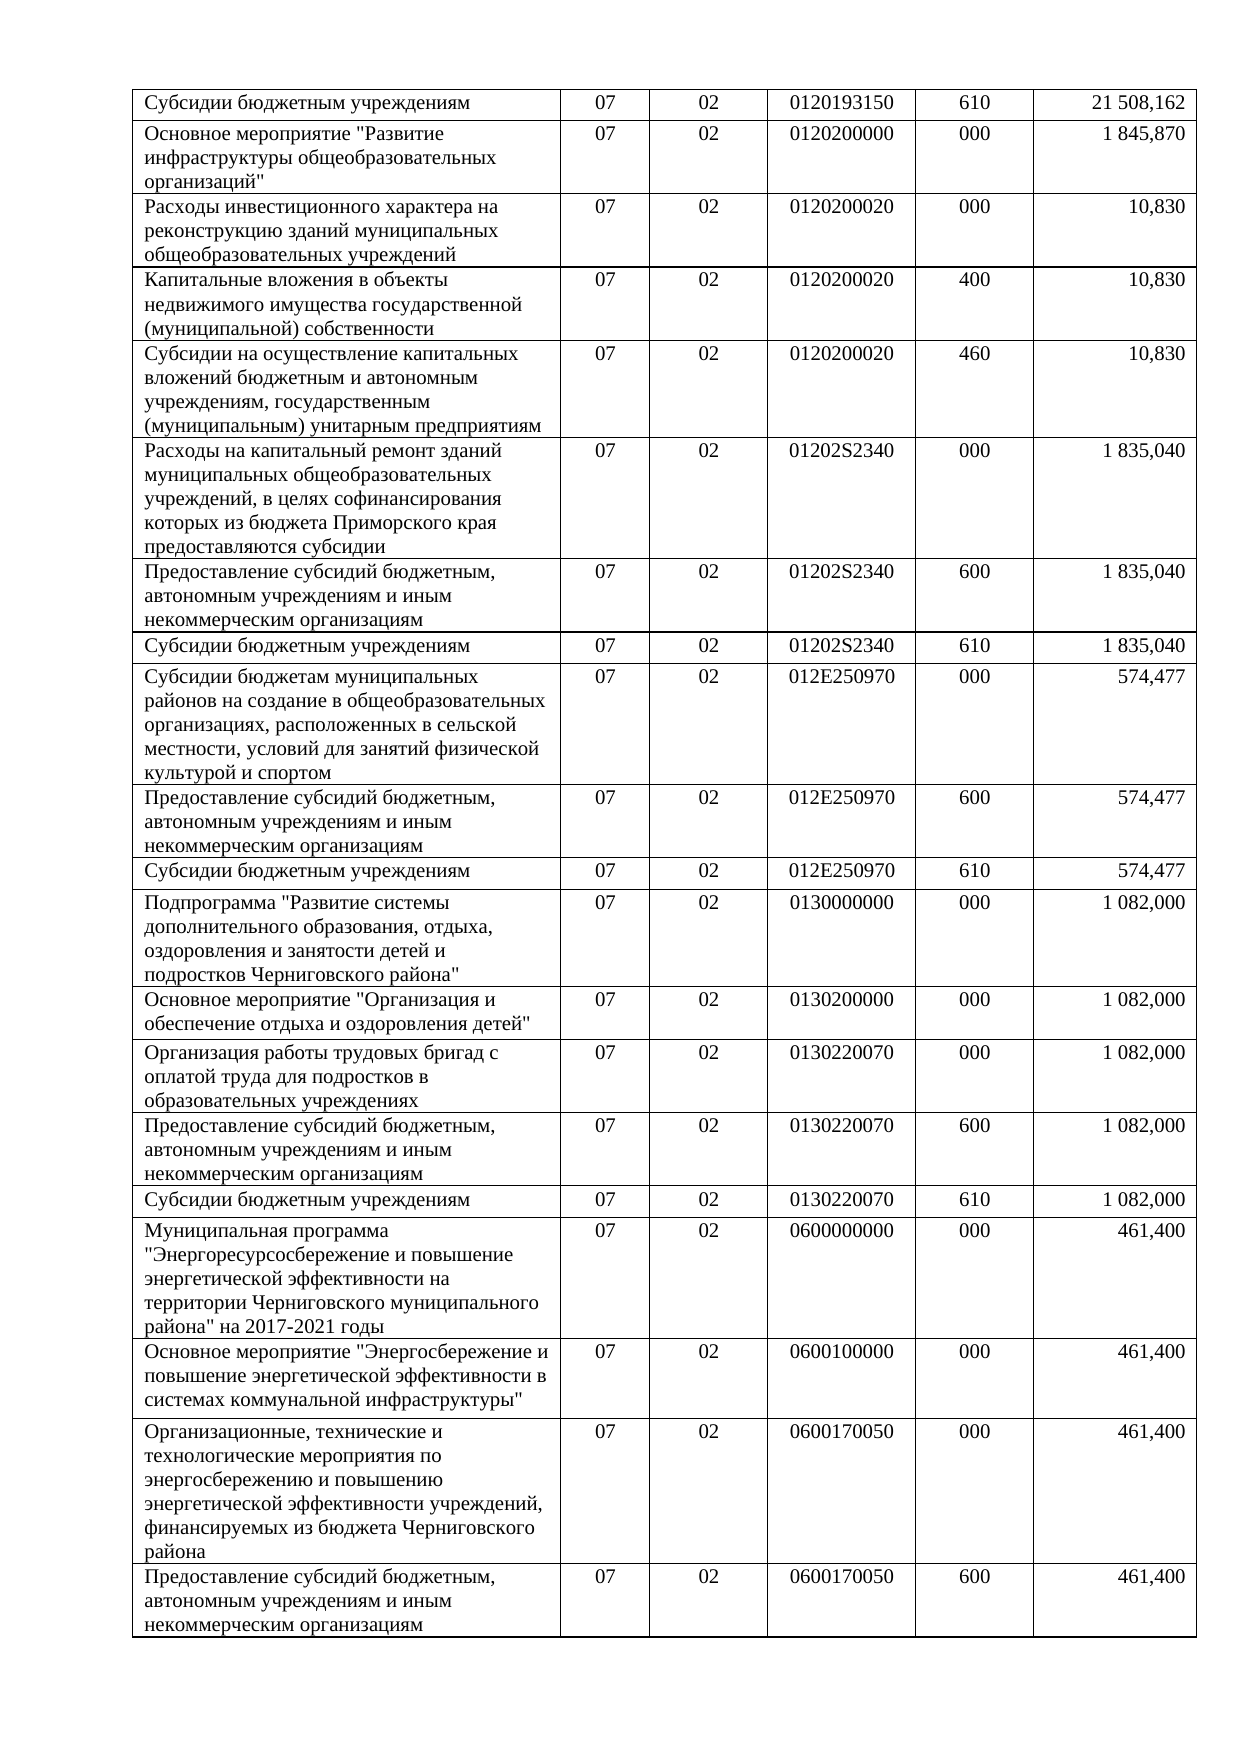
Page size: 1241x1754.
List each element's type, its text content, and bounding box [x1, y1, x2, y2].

table_cell 600 [916, 785, 1033, 857]
table_cell 1 082,000 [1034, 1186, 1196, 1217]
table_cell 02 [650, 90, 767, 120]
table_cell 07 [561, 90, 649, 120]
table_cell 02 [650, 268, 767, 339]
table_cell 07 [561, 1564, 649, 1636]
table_cell Основное мероприятие "Энергосбережение и повышение энергетической эффективности в системах коммунальной инфраструктуры" [133, 1339, 560, 1418]
table_cell 02 [650, 194, 767, 266]
table_cell 02 [650, 785, 767, 857]
table_cell 000 [916, 664, 1033, 784]
table_cell 07 [561, 438, 649, 558]
table_cell Основное мероприятие "Организация и обеспечение отдыха и оздоровления детей" [133, 987, 560, 1039]
table_cell 07 [561, 664, 649, 784]
table_cell 012Е250970 [768, 785, 915, 857]
table_cell 02 [650, 559, 767, 631]
table_cell 1 082,000 [1034, 1040, 1196, 1112]
table_cell 07 [561, 121, 649, 193]
table_cell 0600000000 [768, 1218, 915, 1338]
table_cell 07 [561, 1419, 649, 1563]
table_cell 1 845,870 [1034, 121, 1196, 193]
table_cell 000 [916, 1218, 1033, 1338]
table_cell 000 [916, 890, 1033, 986]
table_cell 400 [916, 268, 1033, 339]
table_cell 02 [650, 858, 767, 888]
table_cell 0600170050 [768, 1564, 915, 1636]
table_cell 07 [561, 633, 649, 663]
table_cell 10,830 [1034, 268, 1196, 339]
table_cell 461,400 [1034, 1218, 1196, 1338]
table_cell 000 [916, 194, 1033, 266]
table_cell 02 [650, 1339, 767, 1418]
table_cell Субсидии на осуществление капитальных вложений бюджетным и автономным учреждениям, государственным (муниципальным) унитарным предприятиям [133, 341, 560, 437]
table_cell 0130220070 [768, 1186, 915, 1217]
table_cell 000 [916, 1040, 1033, 1112]
table_cell 02 [650, 890, 767, 986]
table_cell Предоставление субсидий бюджетным, автономным учреждениям и иным некоммерческим организациям [133, 559, 560, 631]
table_cell Субсидии бюджетным учреждениям [133, 858, 560, 888]
table_cell 574,477 [1034, 785, 1196, 857]
table_cell 07 [561, 1040, 649, 1112]
table_cell 02 [650, 1040, 767, 1112]
table_cell 461,400 [1034, 1419, 1196, 1563]
table_cell 02 [650, 1564, 767, 1636]
table_cell 1 082,000 [1034, 1113, 1196, 1185]
table_cell 000 [916, 1419, 1033, 1563]
table_cell 000 [916, 987, 1033, 1039]
table_cell 02 [650, 633, 767, 663]
table_cell Предоставление субсидий бюджетным, автономным учреждениям и иным некоммерческим организациям [133, 785, 560, 857]
table_cell 02 [650, 987, 767, 1039]
table_cell 600 [916, 1564, 1033, 1636]
table_cell 02 [650, 1113, 767, 1185]
table_cell 01202S2340 [768, 438, 915, 558]
table_cell 07 [561, 1113, 649, 1185]
table_cell Расходы на капитальный ремонт зданий муниципальных общеобразовательных учреждений, в целях софинансирования которых из бюджета Приморского края предоставляются субсидии [133, 438, 560, 558]
table_cell Субсидии бюджетам муниципальных районов на создание в общеобразовательных организациях, расположенных в сельской местности, условий для занятий физической культурой и спортом [133, 664, 560, 784]
table_cell Субсидии бюджетным учреждениям [133, 633, 560, 663]
table_cell 0130220070 [768, 1113, 915, 1185]
table_cell 461,400 [1034, 1339, 1196, 1418]
table_cell 0130000000 [768, 890, 915, 986]
table_cell 01202S2340 [768, 559, 915, 631]
table_cell Организационные, технические и технологические мероприятия по энергосбережению и повышению энергетической эффективности учреждений, финансируемых из бюджета Черниговского района [133, 1419, 560, 1563]
table_cell 0130220070 [768, 1040, 915, 1112]
table_cell 0600100000 [768, 1339, 915, 1418]
table_cell 610 [916, 90, 1033, 120]
table_cell 000 [916, 121, 1033, 193]
table_cell Организация работы трудовых бригад с оплатой труда для подростков в образовательных учреждениях [133, 1040, 560, 1112]
table_cell Основное мероприятие "Развитие инфраструктуры общеобразовательных организаций" [133, 121, 560, 193]
table_cell 574,477 [1034, 858, 1196, 888]
table_cell 0120200020 [768, 341, 915, 437]
table_cell Предоставление субсидий бюджетным, автономным учреждениям и иным некоммерческим организациям [133, 1564, 560, 1636]
table_cell Субсидии бюджетным учреждениям [133, 90, 560, 120]
table_cell 574,477 [1034, 664, 1196, 784]
table_cell 0130200000 [768, 987, 915, 1039]
table_cell 000 [916, 1339, 1033, 1418]
table_cell 01202S2340 [768, 633, 915, 663]
table_cell 02 [650, 438, 767, 558]
table_cell Расходы инвестиционного характера на реконструкцию зданий муниципальных общеобразовательных учреждений [133, 194, 560, 266]
table_cell 1 082,000 [1034, 987, 1196, 1039]
table_cell 0120200020 [768, 268, 915, 339]
table_cell 07 [561, 1339, 649, 1418]
table_cell Капитальные вложения в объекты недвижимого имущества государственной (муниципальной) собственности [133, 268, 560, 339]
table_cell 02 [650, 1218, 767, 1338]
table_cell 610 [916, 633, 1033, 663]
table_cell Муниципальная программа "Энергоресурсосбережение и повышение энергетической эффективности на территории Черниговского муниципального района" на 2017-2021 годы [133, 1218, 560, 1338]
table_cell 000 [916, 438, 1033, 558]
table_cell 10,830 [1034, 194, 1196, 266]
table_cell 02 [650, 121, 767, 193]
table_cell 07 [561, 194, 649, 266]
table_cell 0600170050 [768, 1419, 915, 1563]
table_cell 07 [561, 268, 649, 339]
table_cell 10,830 [1034, 341, 1196, 437]
table_cell 07 [561, 1186, 649, 1217]
table_cell 1 835,040 [1034, 559, 1196, 631]
table_cell 07 [561, 1218, 649, 1338]
table_cell Субсидии бюджетным учреждениям [133, 1186, 560, 1217]
table_cell 07 [561, 559, 649, 631]
table_cell 460 [916, 341, 1033, 437]
table_cell 07 [561, 785, 649, 857]
table_cell 07 [561, 890, 649, 986]
table_cell 02 [650, 1186, 767, 1217]
table_cell 1 835,040 [1034, 633, 1196, 663]
table_cell 07 [561, 341, 649, 437]
table_cell Подпрограмма "Развитие системы дополнительного образования, отдыха, оздоровления и занятости детей и подростков Черниговского района" [133, 890, 560, 986]
table_cell 1 835,040 [1034, 438, 1196, 558]
table_cell 21 508,162 [1034, 90, 1196, 120]
table_cell 610 [916, 1186, 1033, 1217]
table_cell 600 [916, 1113, 1033, 1185]
table_cell 0120200020 [768, 194, 915, 266]
table_cell 610 [916, 858, 1033, 888]
table_cell 0120200000 [768, 121, 915, 193]
table_cell 1 082,000 [1034, 890, 1196, 986]
table_cell 02 [650, 341, 767, 437]
table_cell 07 [561, 987, 649, 1039]
table_cell 461,400 [1034, 1564, 1196, 1636]
table_cell 02 [650, 664, 767, 784]
table_cell 07 [561, 858, 649, 888]
table_cell 0120193150 [768, 90, 915, 120]
table_cell 012Е250970 [768, 858, 915, 888]
table_cell 02 [650, 1419, 767, 1563]
table_cell 600 [916, 559, 1033, 631]
table_cell Предоставление субсидий бюджетным, автономным учреждениям и иным некоммерческим организациям [133, 1113, 560, 1185]
table_cell 012Е250970 [768, 664, 915, 784]
